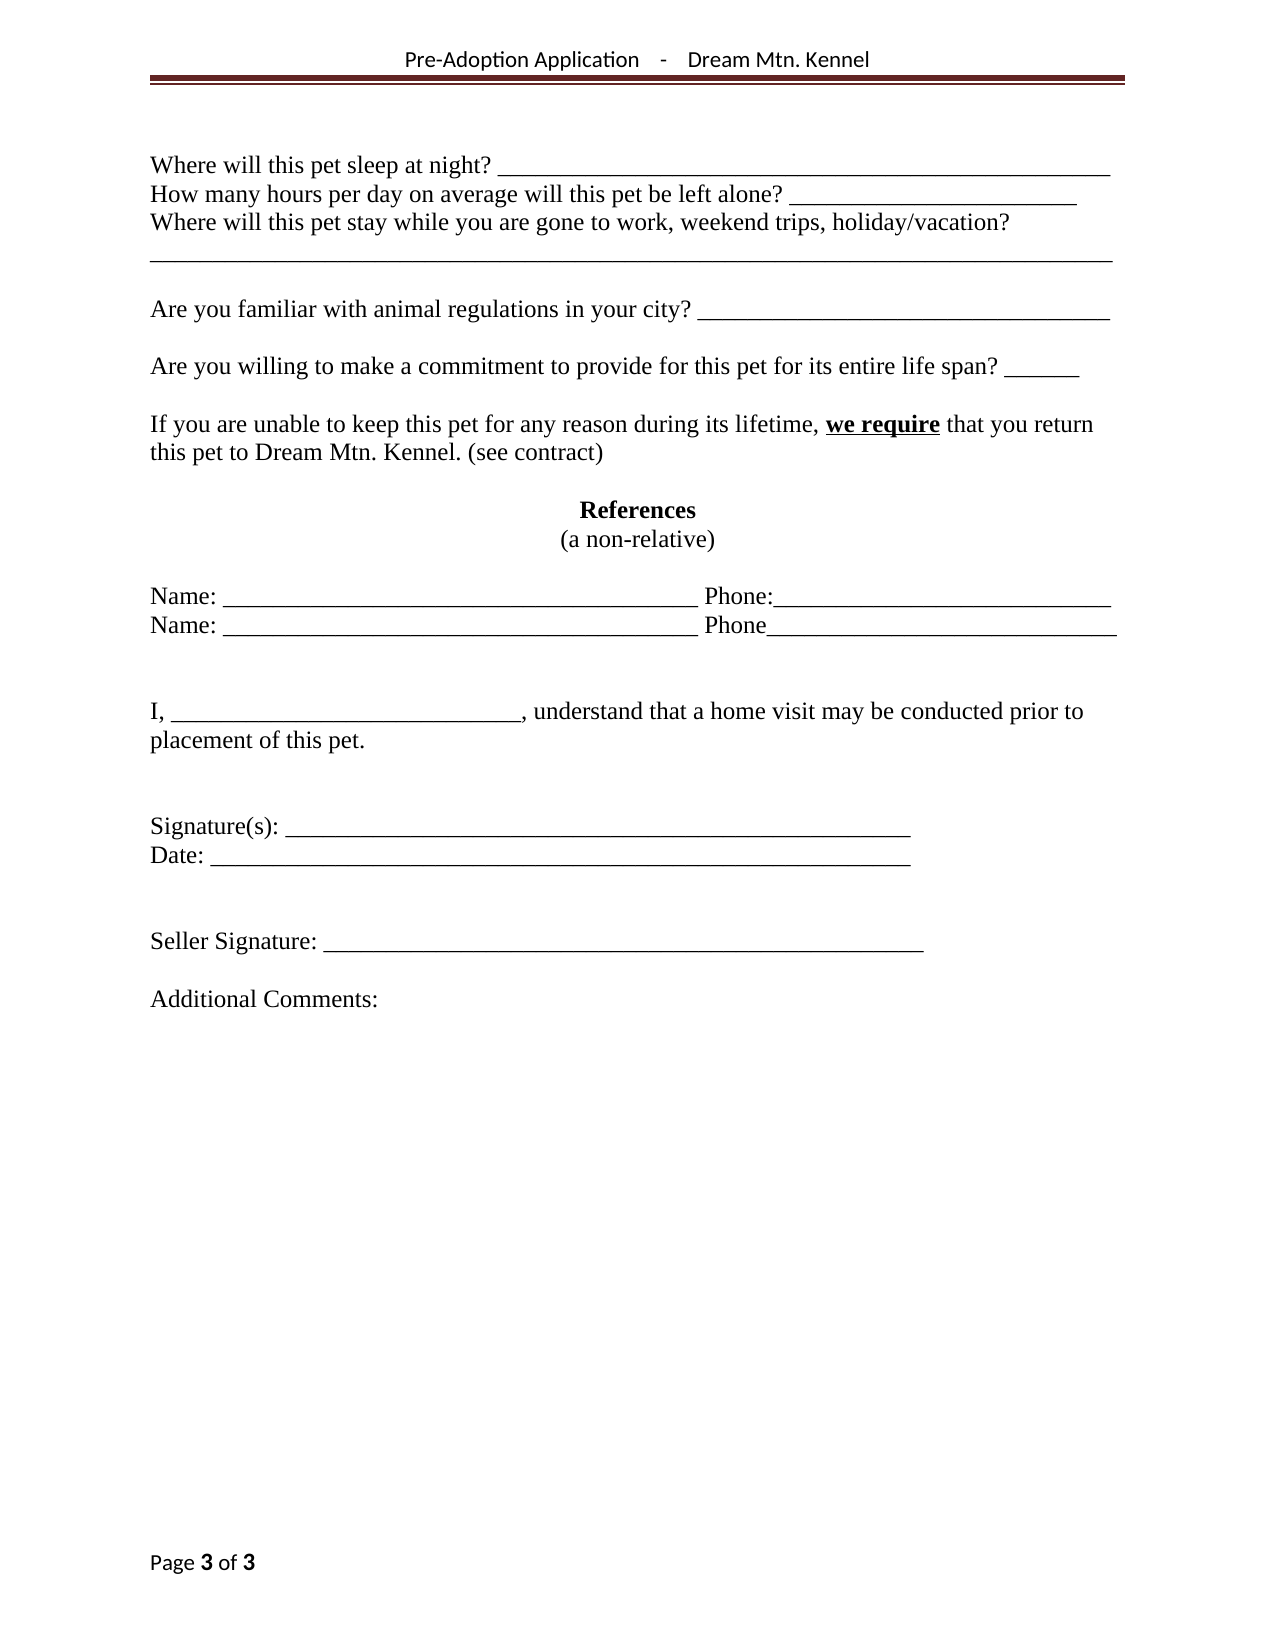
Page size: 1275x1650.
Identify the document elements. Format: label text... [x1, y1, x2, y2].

list References [150, 495, 1125, 524]
list I, ____________________________, understand that a home visit may be conducted prior to placement of this pet. [150, 696, 1125, 754]
list Are you willing to make a commitment to provide for this pet for its entire life span? ______ [150, 351, 1125, 380]
list Seller Signature: ________________________________________________ [150, 926, 1125, 955]
list How many hours per day on average will this pet be left alone? _______________________ [150, 179, 1125, 207]
list Name: ______________________________________ Phone:___________________________ [150, 581, 1125, 610]
list Name: ______________________________________ Phone____________________________ [150, 610, 1125, 639]
list Additional Comments: [150, 984, 1125, 1012]
list Where will this pet sleep at night? _________________________________________________ [150, 150, 1125, 179]
list If you are unable to keep this pet for any reason during its lifetime, we require that you return this pet to Dream Mtn. Kennel. (see contract) [150, 409, 1125, 466]
list (a non-relative) [150, 524, 1125, 552]
list Date: ________________________________________________________ [150, 840, 1125, 869]
list Are you familiar with animal regulations in your city? _________________________________ [150, 294, 1125, 322]
list Signature(s): __________________________________________________ [150, 811, 1125, 840]
list Where will this pet stay while you are gone to work, weekend trips, holiday/vacation? _____________________________________________________________________________ [150, 207, 1125, 265]
